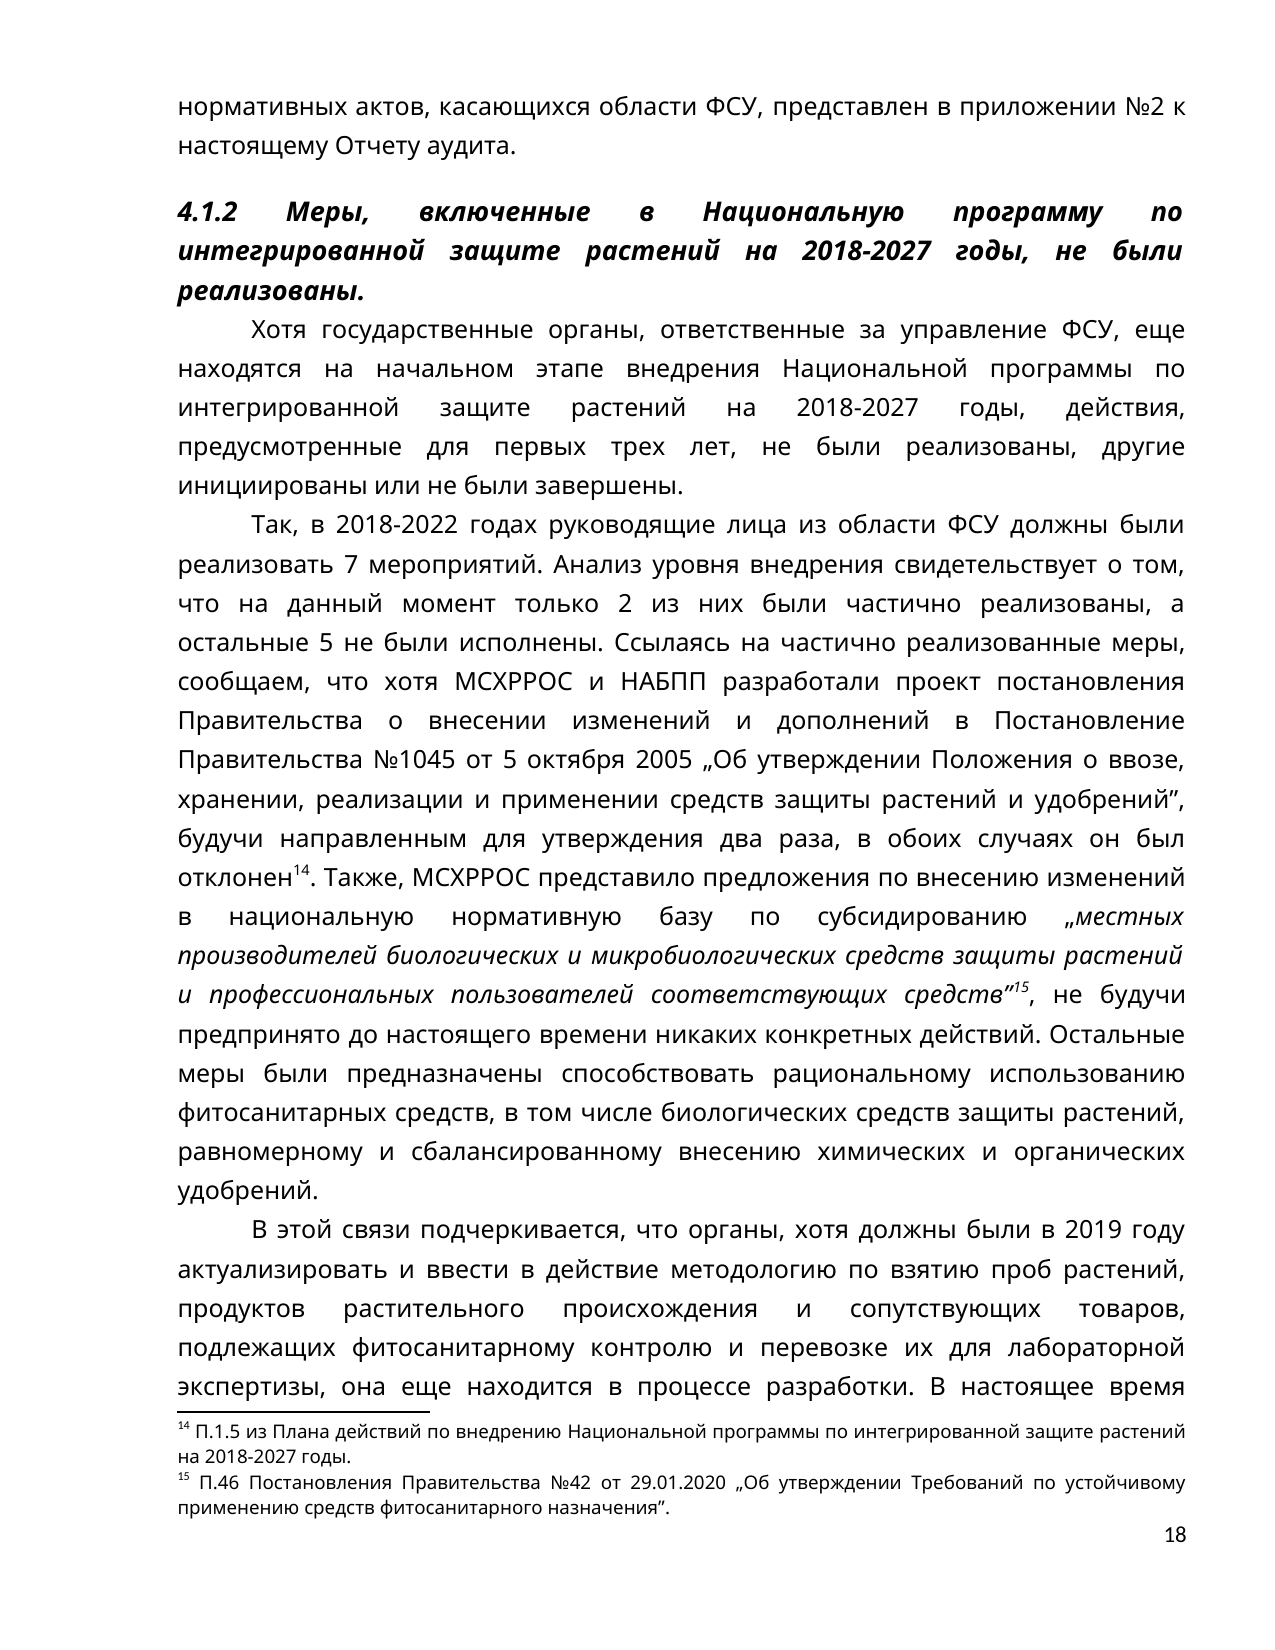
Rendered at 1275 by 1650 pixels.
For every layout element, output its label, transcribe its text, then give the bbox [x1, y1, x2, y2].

text Так, в 2018-2022 годах руководящие лица из области ФСУ должны были реализовать 7 мероприятий. Анализ уровня внедрения свидетельствует о том, что на данный момент только 2 из них были частично реализованы, а остальные 5 не были исполнены. Ссылаясь на частично реализованные меры, сообщаем, что хотя МСХРРОС и НАБПП разработали проект постановления Правительства о внесении изменений и дополнений в Постановление Правительства №1045 от 5 октября 2005 „Об утверждении Положения о ввозе, хранении, реализации и применении средств защиты растений и удобрений”, будучи направленным для утверждения два раза, в обоих случаях он был отклонен. Также, МСХРРОС представило предложения по внесению изменений в национальную нормативную базу по субсидированию „местных производителей биологических и микробиологических средств защиты растений и профессиональных пользователей соответствующих средств”, не будучи предпринято до настоящего времени никаких конкретных действий. Остальные меры были предназначены способствовать рациональному использованию фитосанитарных средств, в том числе биологических средств защиты растений, равномерному и сбалансированному внесению химических и органических удобрений. [177, 507, 1186, 1207]
text Хотя государственные органы, ответственные за управление ФСУ, еще находятся на начальном этапе внедрения Национальной программы по интегрированной защите растений на 2018-2027 годы, действия, предусмотренные для первых трех лет, не были реализованы, другие инициированы или не были завершены. [177, 311, 1186, 502]
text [177, 1212, 1186, 1403]
subtitle 4.1.2 Меры, включенные в Национальную программу по интегрированной защите растений на 2018-2027 годы, не были реализованы. [177, 192, 1186, 308]
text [177, 89, 1186, 162]
